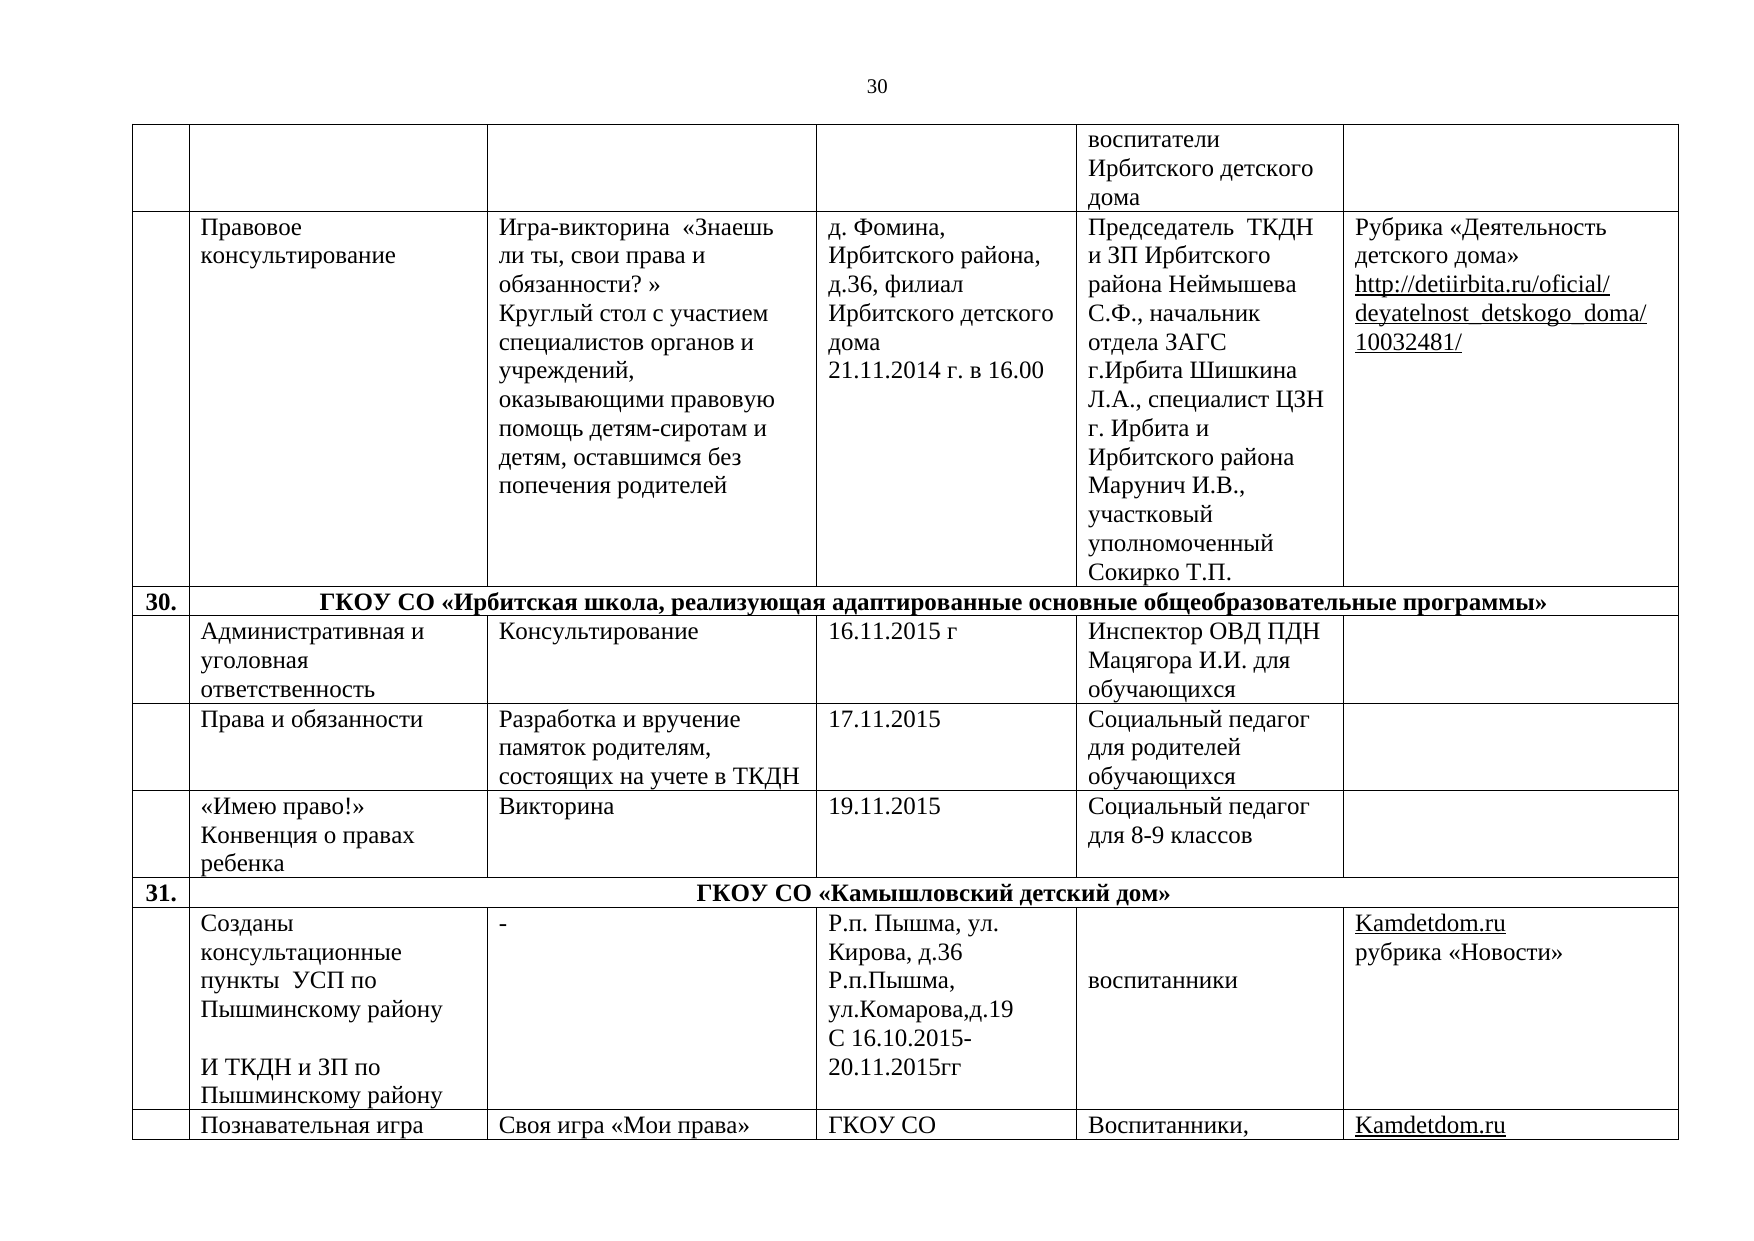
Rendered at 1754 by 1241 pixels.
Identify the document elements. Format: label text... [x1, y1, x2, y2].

table_cell [1344, 616, 1678, 703]
table_cell Консультирование [488, 616, 816, 703]
table_cell Правовое консультирование [190, 212, 487, 586]
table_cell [488, 125, 816, 211]
table_cell [133, 125, 189, 211]
table_cell ГКОУ СО «Камышловский детский дом» [190, 878, 1678, 907]
table_cell Административная и уголовная ответственность [190, 616, 487, 703]
table_cell 31. [133, 878, 189, 907]
table_cell [133, 791, 189, 877]
table_cell [133, 616, 189, 703]
table_cell [133, 704, 189, 790]
table_cell Р.п. Пышма, ул. Кирова, д.36 Р.п.Пышма, ул.Комарова,д.19 С 16.10.2015-20.11.2015гг [817, 908, 1076, 1109]
table_cell [133, 212, 189, 586]
table_cell Познавательная игра [190, 1110, 487, 1139]
table_cell Созданы консультационные пункты УСП по Пышминскому району И ТКДН и ЗП по Пышминскому району [190, 908, 487, 1109]
table_cell 19.11.2015 [817, 791, 1076, 877]
table_cell Права и обязанности [190, 704, 487, 790]
table_cell воспитанники [1077, 908, 1343, 1109]
table_cell Викторина [488, 791, 816, 877]
table_cell Игра-викторина «Знаешь ли ты, свои права и обязанности? » Круглый стол с участием специалистов органов и учреждений, оказывающими правовую помощь детям-сиротам и детям, оставшимся без попечения родителей [488, 212, 816, 586]
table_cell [488, 1110, 816, 1139]
table_cell 16.11.2015 г [817, 616, 1076, 703]
table_cell 17.11.2015 [817, 704, 1076, 790]
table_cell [190, 125, 487, 211]
table_cell Инспектор ОВД ПДН Мацягора И.И. для обучающихся [1077, 616, 1343, 703]
table_cell [1344, 791, 1678, 877]
table_cell ГКОУ СО «Ирбитская школа, реализующая адаптированные основные общеобразовательные программы» [190, 587, 1678, 615]
table_cell [133, 1110, 189, 1139]
table_cell Рубрика «Деятельность детского дома» http://detiirbita.ru/oficial/deyatelnost_detskogo_doma/10032481/ [1344, 212, 1678, 586]
table_cell Разработка и вручение памяток родителям, состоящих на учете в ТКДН [488, 704, 816, 790]
table_cell д. Фомина, Ирбитского района, д.36, филиал Ирбитского детского дома 21.11.2014 г. в 16.00 [817, 212, 1076, 586]
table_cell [1077, 125, 1343, 211]
table_cell [133, 908, 189, 1109]
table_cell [817, 125, 1076, 211]
table_cell Социальный педагог для родителей обучающихся [1077, 704, 1343, 790]
table_cell «Имею право!» Конвенция о правах ребенка [190, 791, 487, 877]
table_cell 30. [133, 587, 189, 615]
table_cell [1344, 125, 1678, 211]
table_cell Председатель ТКДН и ЗП Ирбитского района Неймышева С.Ф., начальник отдела ЗАГС г.Ирбита Шишкина Л.А., специалист ЦЗН г. Ирбита и Ирбитского района Марунич И.В., участковый уполномоченный Сокирко Т.П. [1077, 212, 1343, 586]
table_cell [1344, 704, 1678, 790]
table_cell - [488, 908, 816, 1109]
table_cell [1344, 1110, 1678, 1139]
table_cell Kamdetdom.ru рубрика «Новости» [1344, 908, 1678, 1109]
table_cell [1077, 1110, 1343, 1139]
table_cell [817, 1110, 1076, 1139]
table_cell Социальный педагог для 8-9 классов [1077, 791, 1343, 877]
